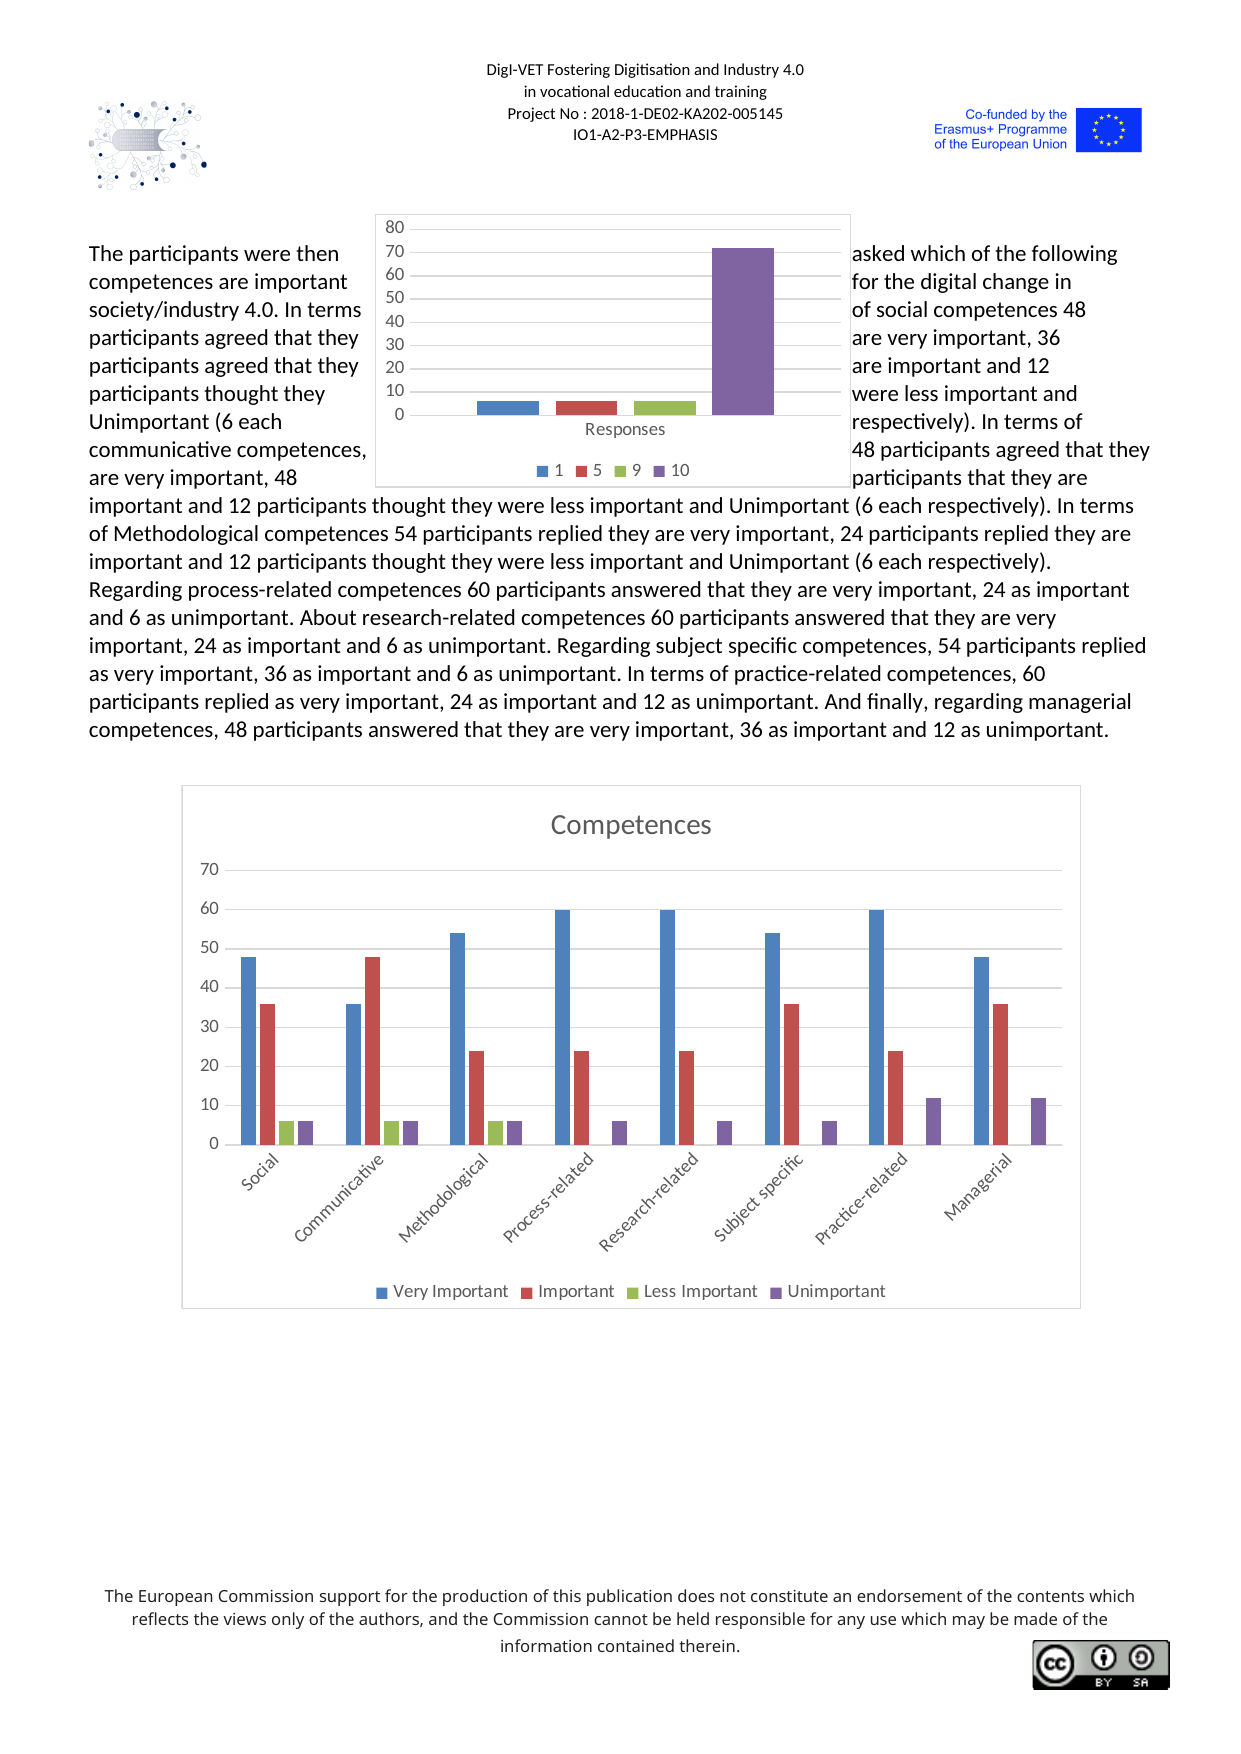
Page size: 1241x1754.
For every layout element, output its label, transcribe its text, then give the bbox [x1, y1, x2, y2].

picture [892, 97, 1152, 163]
picture [88, 101, 207, 190]
picture [1032, 1640, 1170, 1690]
text The participants were then asked which of the following competences are important for the digital change in society/industry 4.0. In terms of social competences 48 participants agreed that they are very important, 36 participants agreed that they are important and 12 participants thought they were less important and Unimportant (6 each respectively). In terms of communicative competences, 48 participants agreed that they are very important, 48 participants that they are important and 12 participants thought they were less important and Unimportant (6 each respectively). In terms of Methodological competences 54 participants replied they are very important, 24 participants replied they are important and 12 participants thought they were less important and Unimportant (6 each respectively). Regarding process-related competences 60 participants answered that they are very important, 24 as important and 6 as unimportant. About research-related competences 60 participants answered that they are very important, 24 as important and 6 as unimportant. Regarding subject specific competences, 54 participants replied as very important, 36 as important and 6 as unimportant. In terms of practice-related competences, 60 participants replied as very important, 24 as important and 12 as unimportant. And finally, regarding managerial competences, 48 participants answered that they are very important, 36 as important and 12 as unimportant. [89, 239, 1152, 743]
